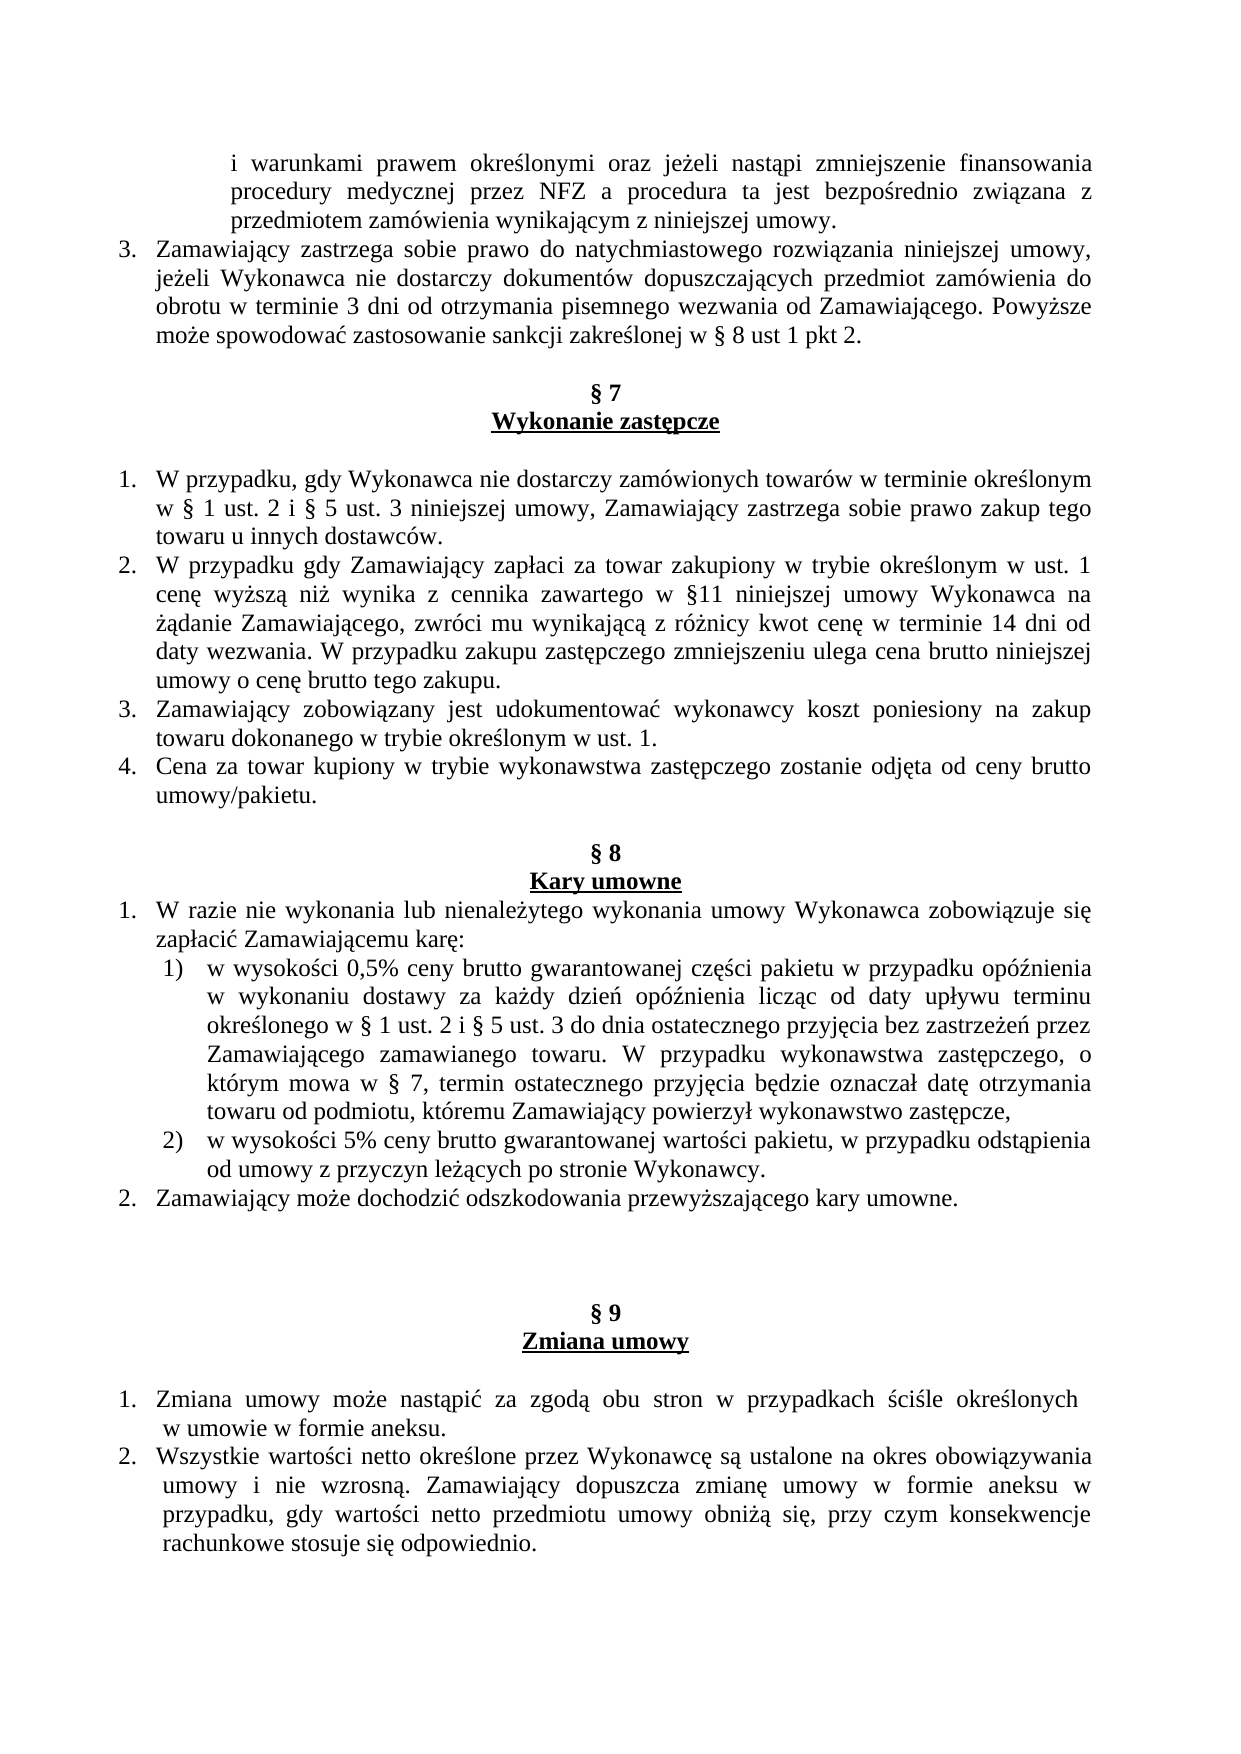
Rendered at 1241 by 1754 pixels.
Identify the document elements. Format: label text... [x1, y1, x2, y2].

text § 8 [118, 838, 1093, 866]
list W razie nie wykonania lub nienależytego wykonania umowy Wykonawca zobowiązuje się zapłacić Zamawiającemu karę: [118, 895, 1093, 953]
text § 7 [118, 378, 1093, 406]
list Zmiana umowy może nastąpić za zgodą obu stron w przypadkach ściśle określonych w umowie w formie aneksu. [118, 1384, 1093, 1441]
list Zamawiający może dochodzić odszkodowania przewyższającego kary umowne. [118, 1183, 1093, 1211]
list Wszystkie wartości netto określone przez Wykonawcę są ustalone na okres obowiązywania umowy i nie wzrosną. Zamawiający dopuszcza zmianę umowy w formie aneksu w przypadku, gdy wartości netto przedmiotu umowy obniżą się, przy czym konsekwencje rachunkowe stosuje się odpowiednio. [118, 1441, 1093, 1556]
text Zmiana umowy [118, 1326, 1093, 1355]
text Kary umowne [118, 866, 1093, 895]
list w wysokości 5% ceny brutto gwarantowanej wartości pakietu, w przypadku odstąpienia od umowy z przyczyn leżących po stronie Wykonawcy. [162, 1125, 1093, 1183]
list W przypadku gdy Zamawiający zapłaci za towar zakupiony w trybie określonym w ust. 1 cenę wyższą niż wynika z cennika zawartego w §11 niniejszej umowy Wykonawca na żądanie Zamawiającego, zwróci mu wynikającą z różnicy kwot cenę w terminie 14 dni od daty wezwania. W przypadku zakupu zastępczego zmniejszeniu ulega cena brutto niniejszej umowy o cenę brutto tego zakupu. [118, 550, 1093, 694]
list W przypadku, gdy Wykonawca nie dostarczy zamówionych towarów w terminie określonym w § 1 ust. 2 i § 5 ust. 3 niniejszej umowy, Zamawiający zastrzega sobie prawo zakup tego towaru u innych dostawców. [118, 464, 1093, 550]
list Zamawiający zobowiązany jest udokumentować wykonawcy koszt poniesiony na zakup towaru dokonanego w trybie określonym w ust. 1. [118, 694, 1093, 751]
text i warunkami prawem określonymi oraz jeżeli nastąpi zmniejszenie finansowania procedury medycznej przez NFZ a procedura ta jest bezpośrednio związana z przedmiotem zamówienia wynikającym z niniejszej umowy. [230, 148, 1093, 234]
text Wykonanie zastępcze [118, 406, 1093, 435]
text § 9 [118, 1298, 1093, 1326]
list Zamawiający zastrzega sobie prawo do natychmiastowego rozwiązania niniejszej umowy, jeżeli Wykonawca nie dostarczy dokumentów dopuszczających przedmiot zamówienia do obrotu w terminie 3 dni od otrzymania pisemnego wezwania od Zamawiającego. Powyższe może spowodować zastosowanie sankcji zakreślonej w § 8 ust 1 pkt 2. [118, 234, 1093, 349]
list Cena za towar kupiony w trybie wykonawstwa zastępczego zostanie odjęta od ceny brutto umowy/pakietu. [118, 751, 1093, 809]
list w wysokości 0,5% ceny brutto gwarantowanej części pakietu w przypadku opóźnienia w wykonaniu dostawy za każdy dzień opóźnienia licząc od daty upływu terminu określonego w § 1 ust. 2 i § 5 ust. 3 do dnia ostatecznego przyjęcia bez zastrzeżeń przez Zamawiającego zamawianego towaru. W przypadku wykonawstwa zastępczego, o którym mowa w § 7, termin ostatecznego przyjęcia będzie oznaczał datę otrzymania towaru od podmiotu, któremu Zamawiający powierzył wykonawstwo zastępcze, [162, 953, 1093, 1125]
